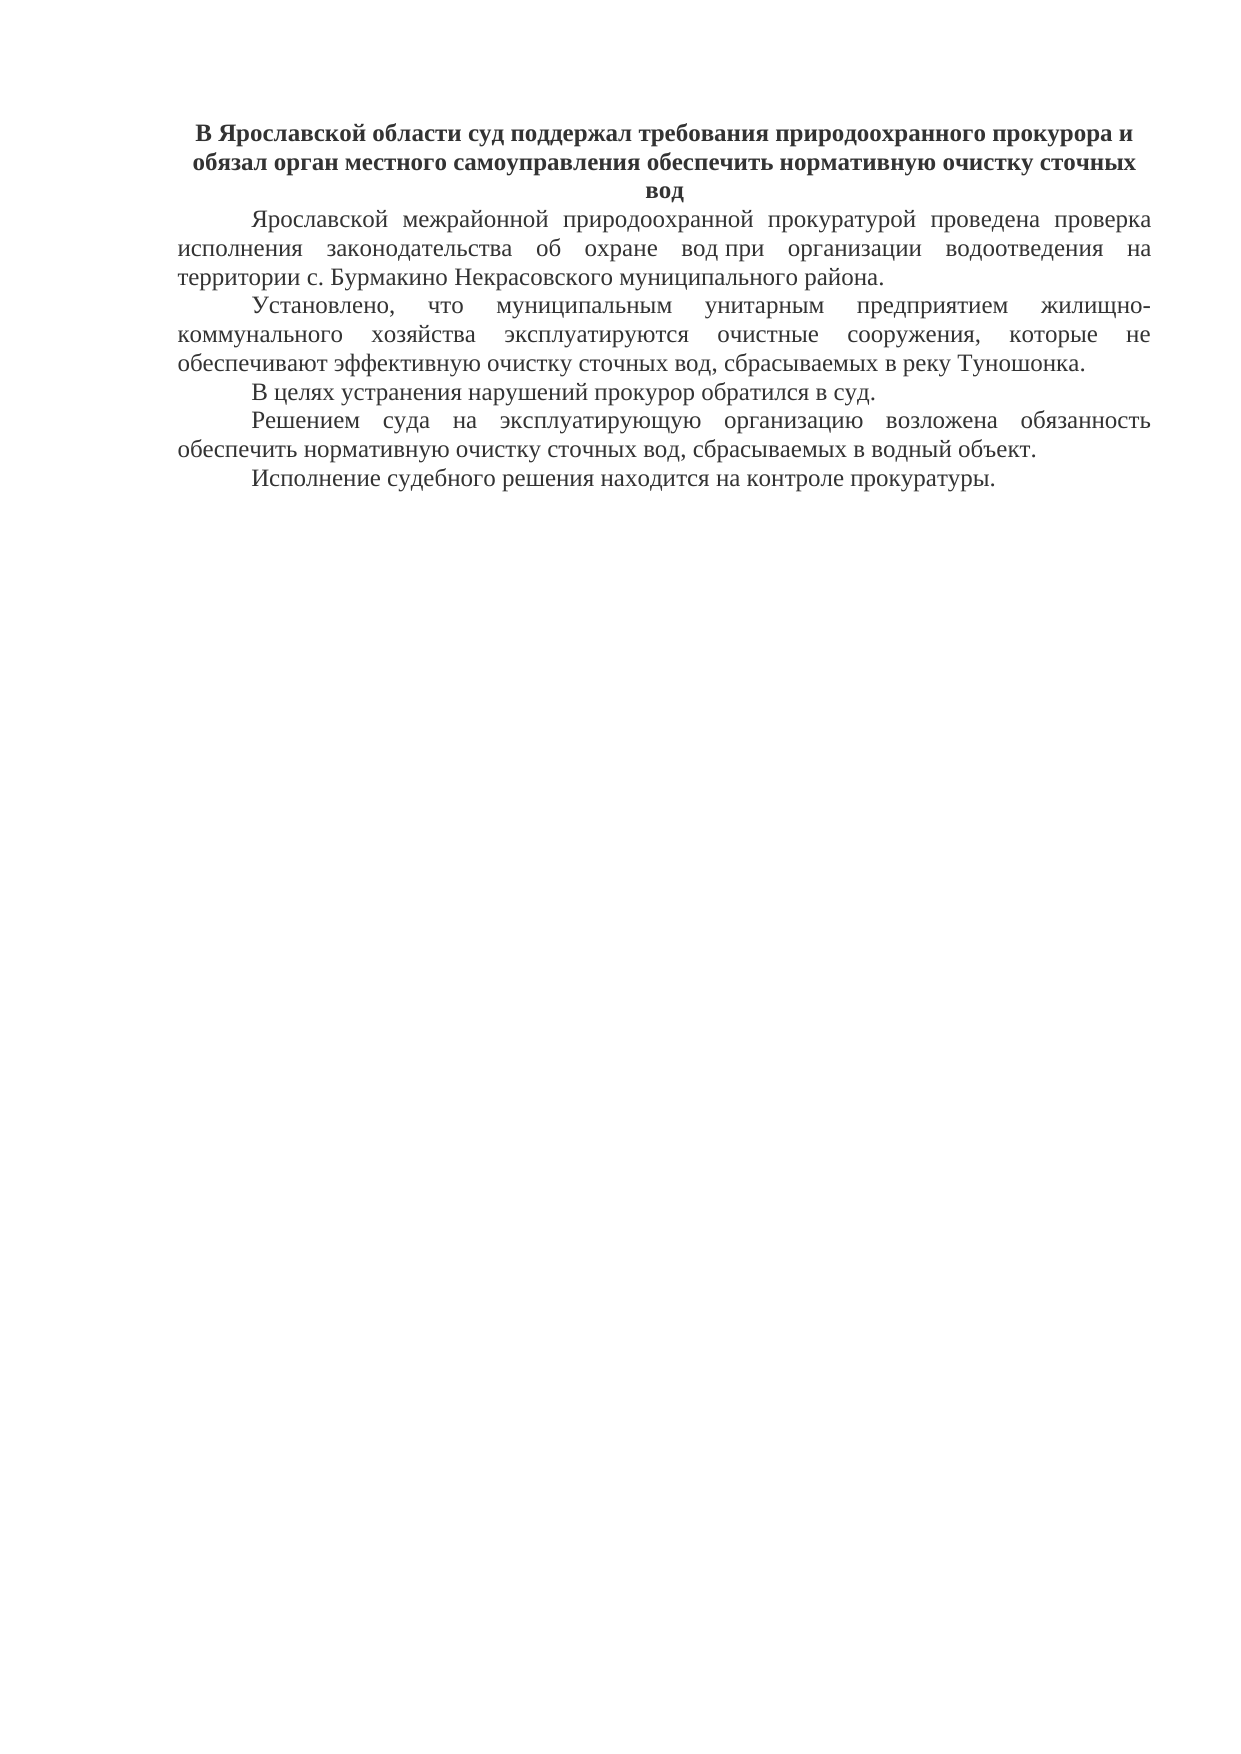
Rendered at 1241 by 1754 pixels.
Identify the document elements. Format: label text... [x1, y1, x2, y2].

text В Ярославской области суд поддержал требования природоохранного прокурора и обязал орган местного самоуправления обеспечить нормативную очистку сточных вод [177, 118, 1152, 204]
text Решением суда на эксплуатирующую организацию возложена обязанность обеспечить нормативную очистку сточных вод, сбрасываемых в водный объект. [177, 406, 1152, 463]
text Исполнение судебного решения находится на контроле прокуратуры. [177, 463, 1152, 492]
text В целях устранения нарушений прокурор обратился в суд. [177, 377, 1152, 406]
text Ярославской межрайонной природоохранной прокуратурой проведена проверка исполнения законодательства об охране вод при организации водоотведения на территории с. Бурмакино Некрасовского муниципального района. [177, 204, 1152, 291]
text Установлено, что муниципальным унитарным предприятием жилищно- коммунального хозяйства эксплуатируются очистные сооружения, которые не обеспечивают эффективную очистку сточных вод, сбрасываемых в реку Туношонка. [177, 291, 1152, 377]
